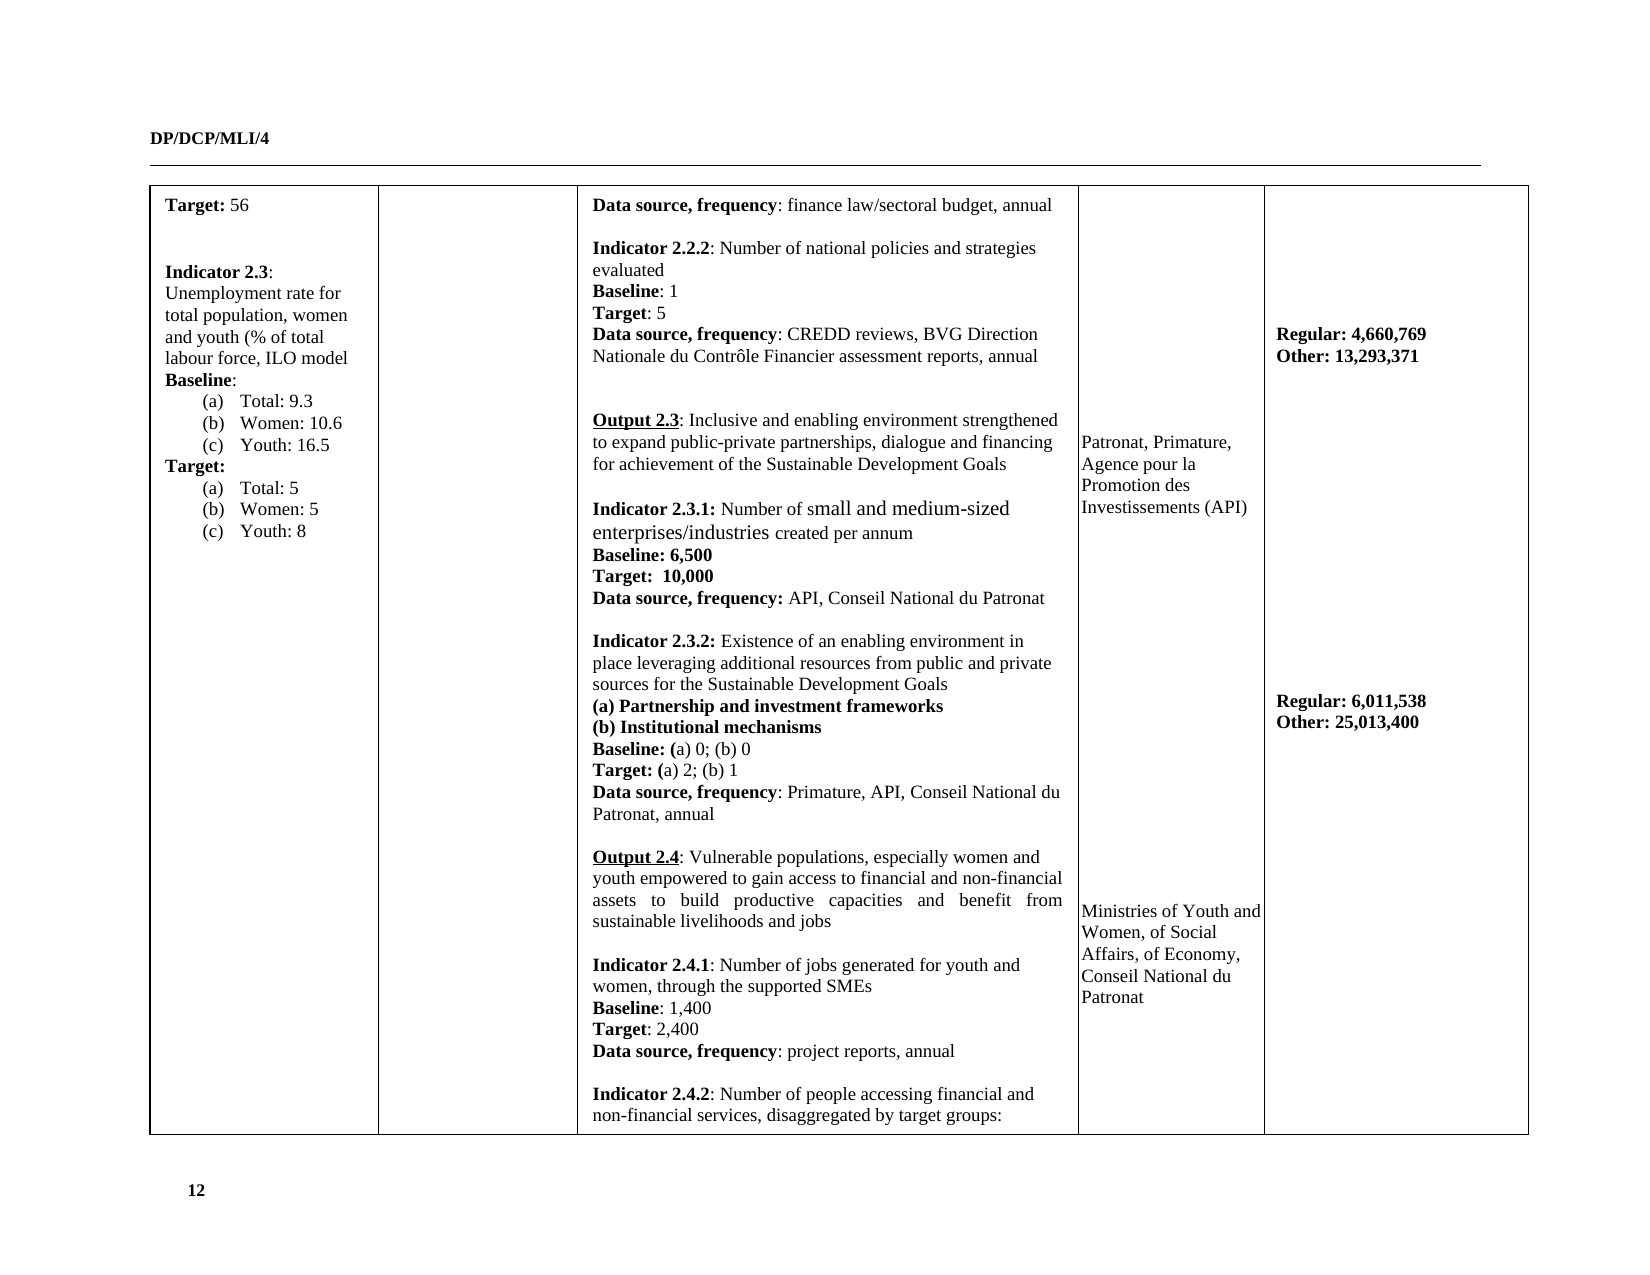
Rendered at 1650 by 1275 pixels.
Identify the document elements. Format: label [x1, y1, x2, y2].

table_cell [1265, 186, 1528, 1133]
table_cell [1079, 891, 1264, 1133]
